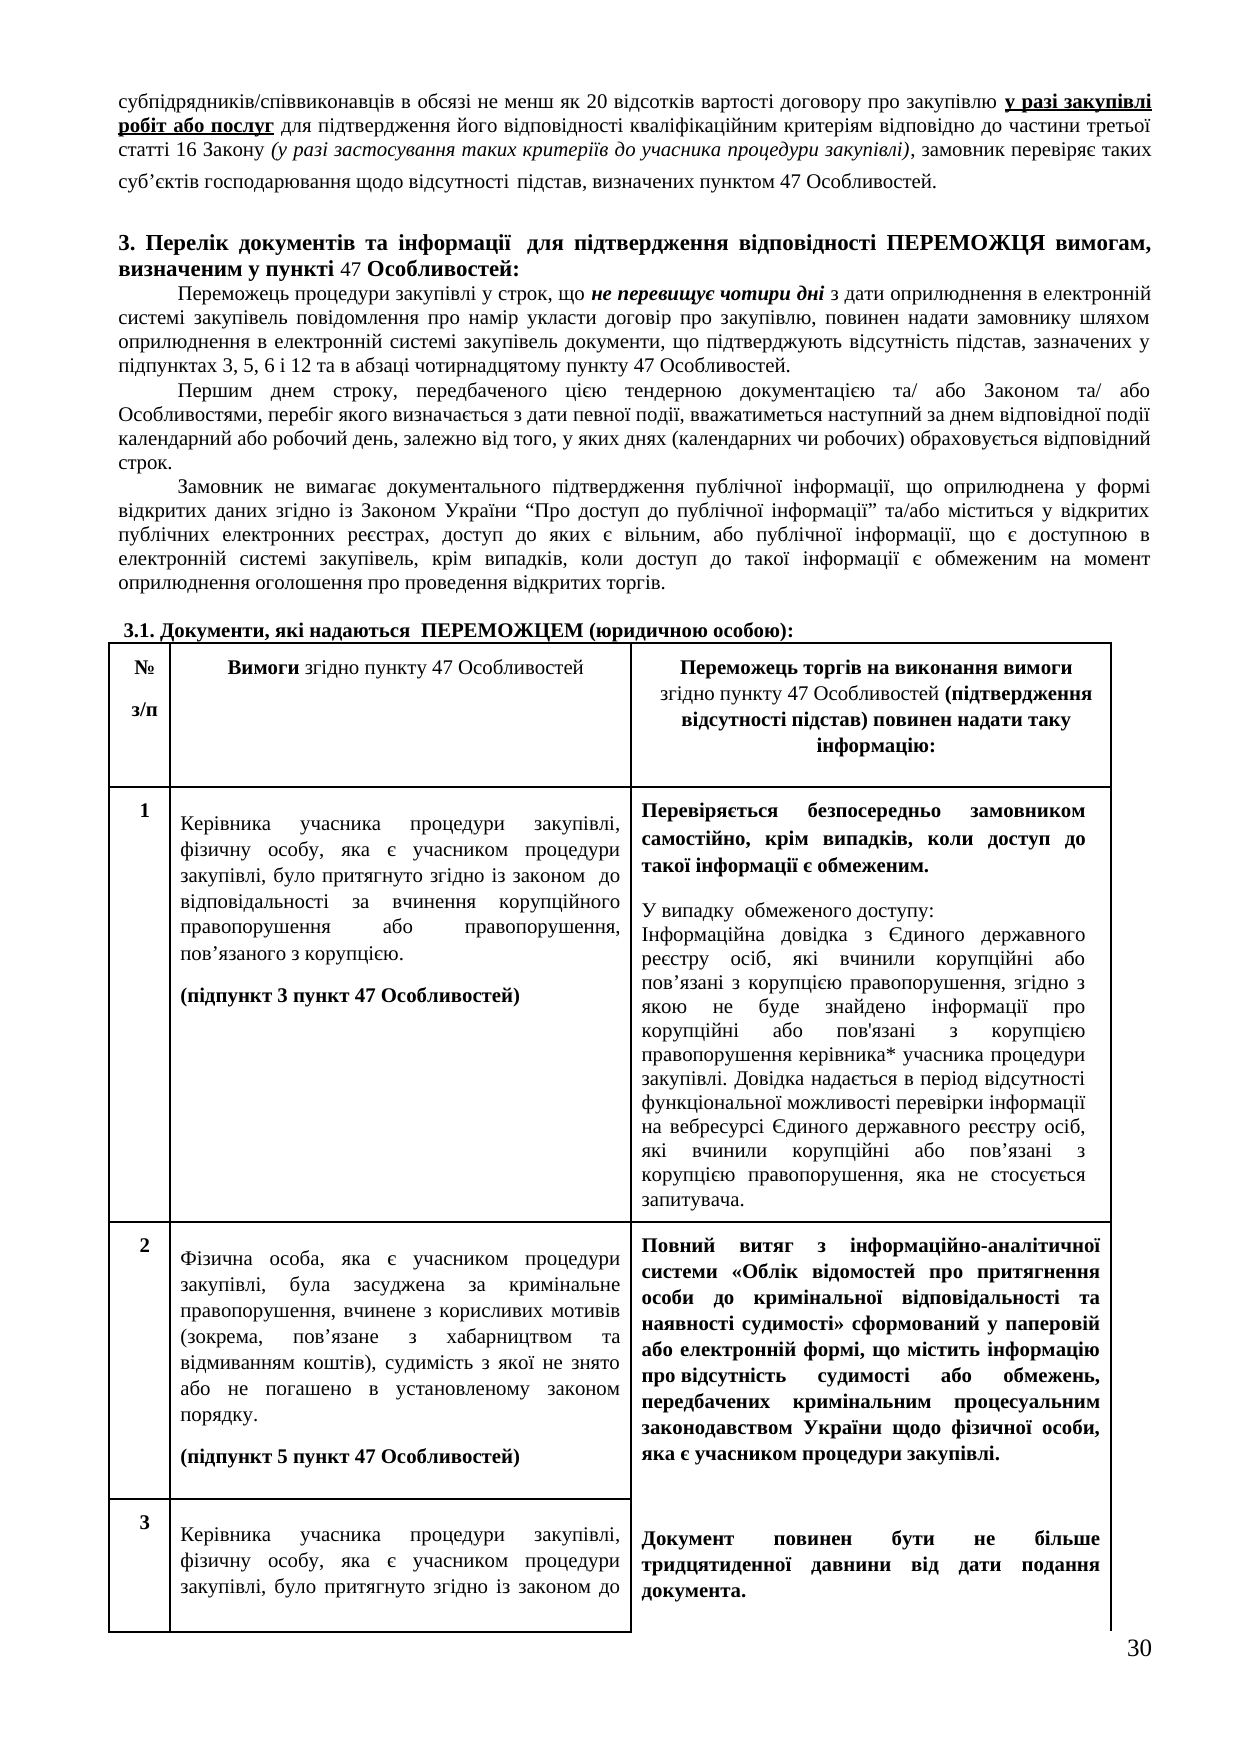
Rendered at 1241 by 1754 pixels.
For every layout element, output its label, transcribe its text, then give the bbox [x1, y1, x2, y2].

table_cell Фізична особа, яка є учасником процедури закупівлі, була засуджена за кримінальне правопорушення, вчинене з корисливих мотивів (зокрема, пов’язане з хабарництвом та відмиванням коштів), судимість з якої не знято або не погашено в установленому законом порядку. (підпункт 5 пункт 47 Особливостей) [171, 1223, 630, 1497]
text Переможець процедури закупівлі у строк, що не перевищує чотири дні з дати оприлюднення в електронній системі закупівель повідомлення про намір укласти договір про закупівлю, повинен надати замовнику шляхом оприлюднення в електронній системі закупівель документи, що підтверджують відсутність підстав, зазначених у підпунктах 3, 5, 6 і 12 та в абзаці чотирнадцятому пункту 47 Особливостей. [118, 281, 1152, 377]
table_cell 2 [110, 1223, 169, 1497]
table_cell Перевіряється безпосередньо замовником самостійно, крім випадків, коли доступ до такої інформації є обмеженим. У випадку обмеженого доступу: Інформаційна довідка з Єдиного державного реєстру осіб, які вчинили корупційні або пов’язані з корупцією правопорушення, згідно з якою не буде знайдено інформації про корупційні або пов'язані з корупцією правопорушення керівника* учасника процедури закупівлі. Довідка надається в період відсутності функціональної можливості перевірки інформації на вебресурсі Єдиного державного реєстру осіб, які вчинили корупційні або пов’язані з корупцією правопорушення, яка не стосується запитувача. [632, 788, 1110, 1221]
text 3.1. Документи, які надаються ПЕРЕМОЖЦЕМ (юридичною особою): [118, 618, 1152, 642]
table_cell 3 [110, 1500, 169, 1631]
table_header № з/п [110, 644, 169, 786]
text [118, 88, 1152, 194]
table_cell Керівника учасника процедури закупівлі, фізичну особу, яка є учасником процедури закупівлі, було притягнуто згідно із законом до відповідальності за вчинення корупційного правопорушення або правопорушення, пов’язаного з корупцією. (підпункт 3 пункт 47 Особливостей) [171, 788, 630, 1221]
table_cell 1 [110, 788, 169, 1221]
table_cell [171, 1500, 630, 1631]
text 3. Перелік документів та інформації для підтвердження відповідності ПЕРЕМОЖЦЯ вимогам, визначеним у пункті 47 Особливостей: [118, 228, 1152, 281]
table_header Переможець торгів на виконання вимоги згідно пункту 47 Особливостей (підтвердження відсутності підстав) повинен надати таку інформацію: [632, 644, 1110, 786]
table_header Вимоги згідно пункту 47 Особливостей [171, 644, 630, 786]
text Замовник не вимагає документального підтвердження публічної інформації, що оприлюднена у формі відкритих даних згідно із Законом України “Про доступ до публічної інформації” та/або міститься у відкритих публічних електронних реєстрах, доступ до яких є вільним, або публічної інформації, що є доступною в електронній системі закупівель, крім випадків, коли доступ до такої інформації є обмеженим на момент оприлюднення оголошення про проведення відкритих торгів. [118, 474, 1152, 594]
table_cell Повний витяг з інформаційно-аналітичної системи «Облік відомостей про притягнення особи до кримінальної відповідальності та наявності судимості» сформований у паперовій або електронній формі, що містить інформацію про відсутність судимості або обмежень, передбачених кримінальним процесуальним законодавством України щодо фізичної особи, яка є учасником процедури закупівлі. Документ повинен бути не більше тридцятиденної давнини від дати подання документа. [632, 1223, 1110, 1631]
text Першим днем строку, передбаченого цією тендерною документацією та/ або Законом та/ або Особливостями, перебіг якого визначається з дати певної події, вважатиметься наступний за днем відповідної події календарний або робочий день, залежно від того, у яких днях (календарних чи робочих) обраховується відповідний строк. [118, 377, 1152, 474]
